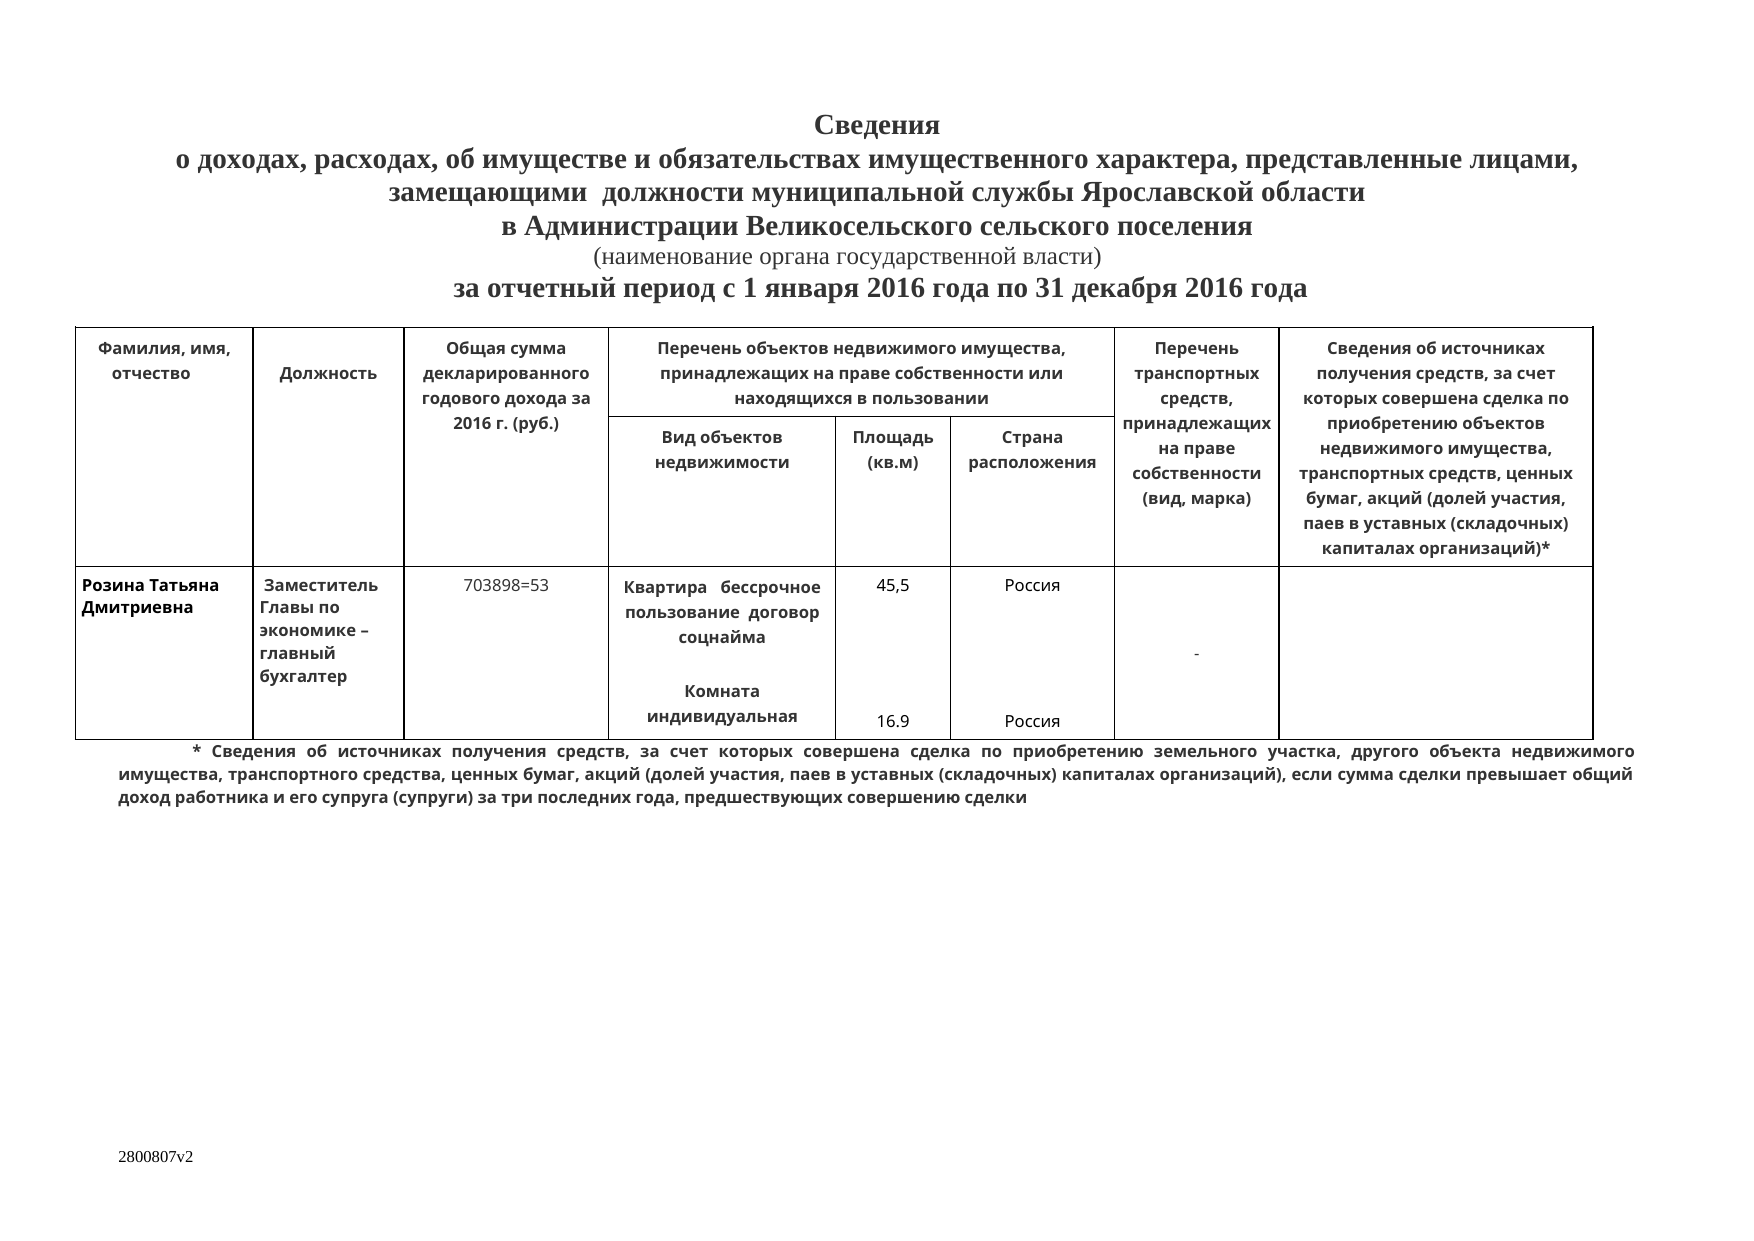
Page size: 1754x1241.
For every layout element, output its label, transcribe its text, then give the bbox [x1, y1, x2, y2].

table_header Общая сумма декларированного годового дохода за 2016 г. (руб.) [405, 328, 608, 566]
table_header Должность [254, 328, 403, 566]
table_cell Страна расположения [951, 417, 1114, 566]
table_cell [1280, 567, 1592, 738]
table_cell Квартира бессрочное пользование договор соцнайма Комната индивидуальная [609, 567, 835, 738]
table_header Перечень транспортных средств, принадлежащих на праве собственности (вид, марка) [1115, 328, 1278, 566]
table_header Перечень объектов недвижимого имущества, принадлежащих на праве собственности или находящихся в пользовании [609, 328, 1114, 416]
table_cell 45,5 16.9 [836, 567, 950, 738]
table_cell Вид объектов недвижимости [609, 417, 835, 566]
text * Сведения об источниках получения средств, за счет которых совершена сделка по приобретению земельного участка, другого объекта недвижимого имущества, транспортного средства, ценных бумаг, акций (долей участия, паев в уставных (складочных) капиталах организаций), если сумма сделки превышает общий доход работника и его супруга (супруги) за три последних года, предшествующих совершению сделки [118, 740, 1636, 808]
table_cell 703898=53 [405, 567, 608, 738]
table_cell - [1115, 567, 1278, 738]
text за отчетный период с 1 января 2016 года по 31 декабря 2016 года [118, 270, 1636, 304]
text (наименование органа государственной власти) [118, 241, 1636, 270]
text о доходах, расходах, об имуществе и обязательствах имущественного характера, представленные лицами, замещающими должности муниципальной службы Ярославской области в Администрации Великосельского сельского поселения [118, 141, 1636, 241]
table_cell Площадь (кв.м) [836, 417, 950, 566]
table_cell Заместитель Главы по экономике – главный бухгалтер [254, 567, 403, 738]
table_cell Розина Татьяна Дмитриевна [76, 567, 252, 738]
text Сведения [118, 107, 1636, 141]
table_cell Россия Россия [951, 567, 1114, 738]
table_header Фамилия, имя, отчество [76, 328, 252, 566]
table_header Сведения об источниках получения средств, за счет которых совершена сделка по приобретению объектов недвижимого имущества, транспортных средств, ценных бумаг, акций (долей участия, паев в уставных (складочных) капиталах организаций)* [1280, 328, 1592, 566]
